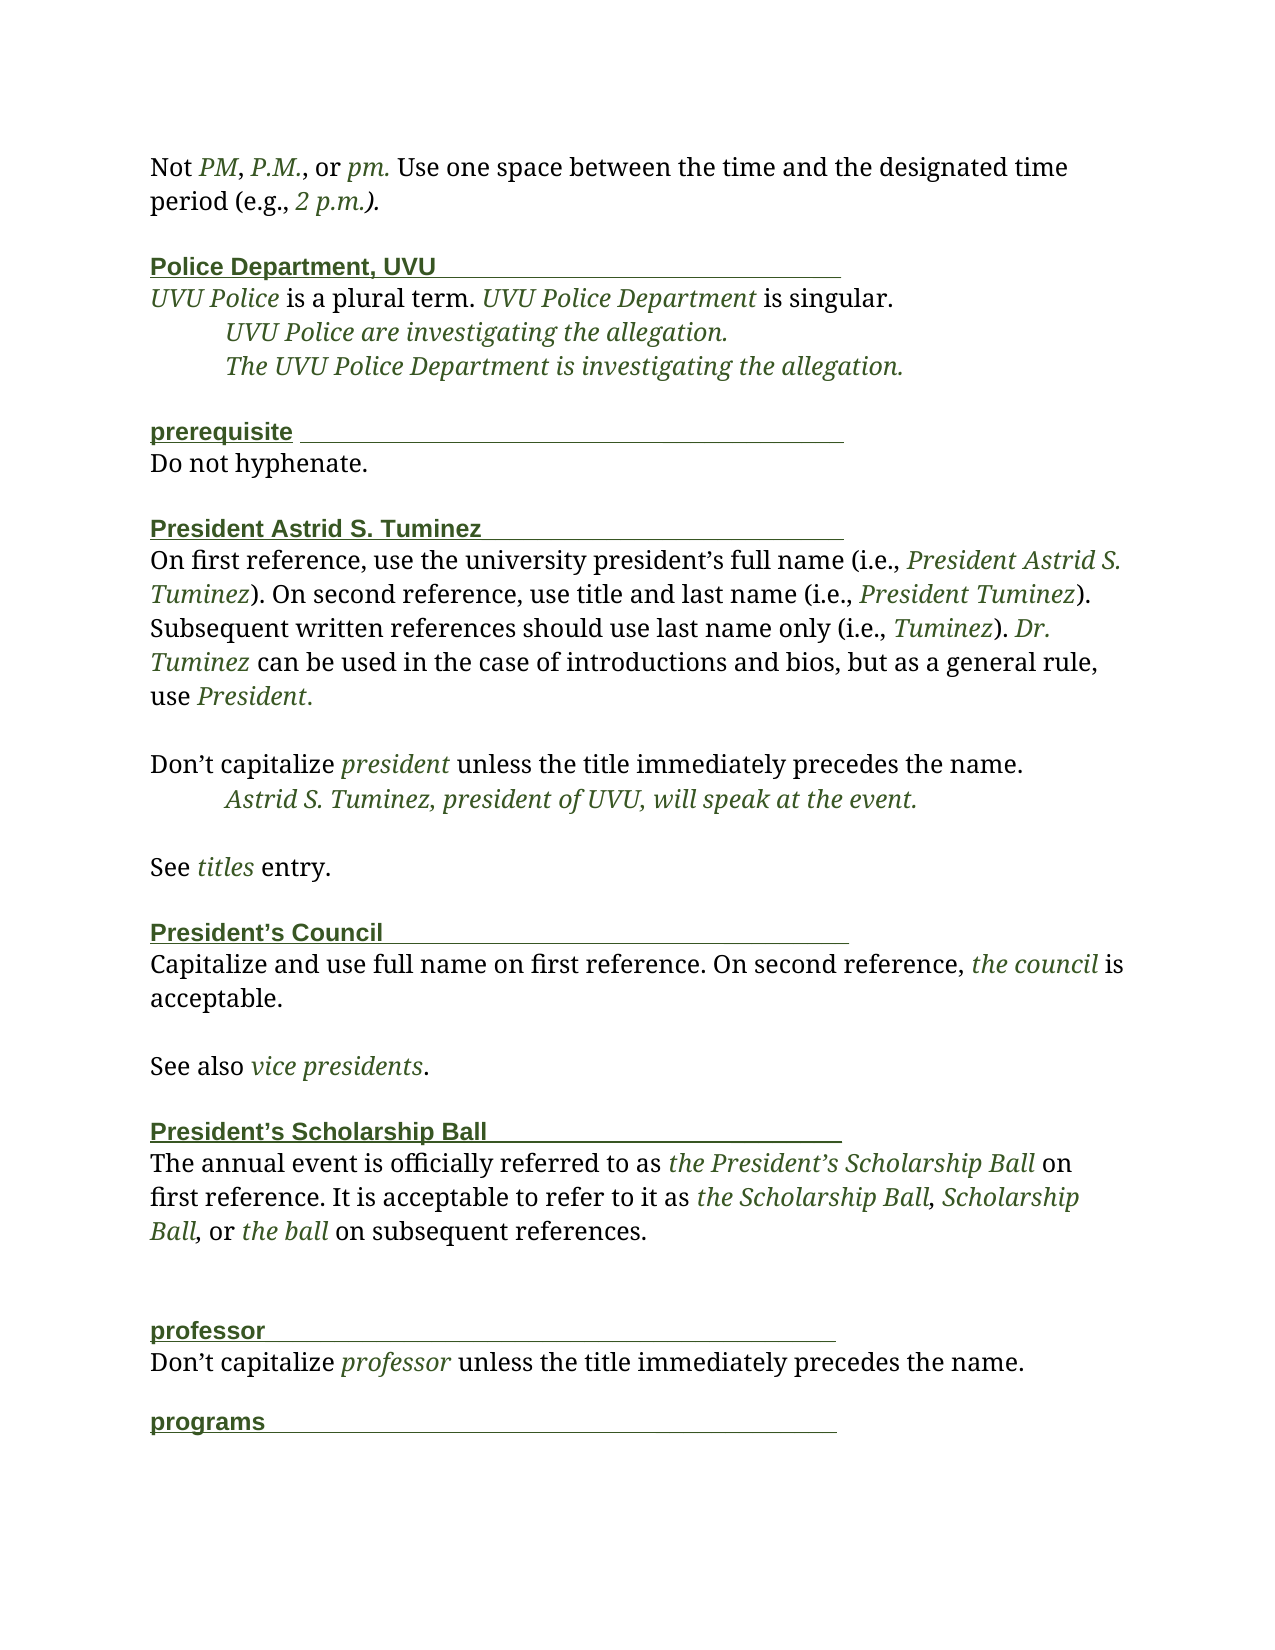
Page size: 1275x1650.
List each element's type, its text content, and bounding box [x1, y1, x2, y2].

text See also vice presidents. [150, 1048, 1125, 1082]
text Don’t capitalize president unless the title immediately precedes the name. [150, 747, 1125, 781]
text UVU Police is a plural term. UVU Police Department is singular. [150, 281, 1125, 315]
text professor_________________________________________ [150, 1316, 1125, 1344]
text Astrid S. Tuminez, president of UVU, will speak at the event. [150, 781, 1125, 815]
text The UVU Police Department is investigating the allegation. [150, 349, 1125, 383]
text prerequisite _____________ [150, 383, 1125, 446]
text Capitalize and use full name on first reference. On second reference, the council is acceptable. [150, 946, 1125, 1014]
text On first reference, use the university president’s full name (i.e., President Astrid S. Tuminez). On second reference, use title and last name (i.e., President Tuminez). Subsequent written references should use last name only (i.e., Tuminez). Dr. Tuminez can be used in the case of introductions and bios, but as a general rule, use President. [150, 543, 1125, 713]
text President Astrid S. Tuminez__________________________ [150, 514, 1125, 543]
text Don’t capitalize professor unless the title immediately precedes the name. [150, 1344, 1125, 1378]
text President’s Scholarship Ball ________ [150, 1082, 1125, 1145]
text The annual event is officially referred to as the President’s Scholarship Ball on first reference. It is acceptable to refer to it as the Scholarship Ball, Scholarship Ball, or the ball on subsequent references. [150, 1145, 1125, 1247]
text Not PM, P.M., or pm. Use one space between the time and the designated time period (e.g., 2 p.m.). [150, 150, 1125, 218]
text UVU Police are investigating the allegation. [150, 315, 1125, 349]
text President’s Council _________ [150, 917, 1125, 946]
text programs _____________ [150, 1407, 1125, 1436]
text Do not hyphenate. [150, 446, 1125, 480]
text Police Department, UVU __ [150, 252, 1125, 281]
text See titles entry. [150, 849, 1125, 883]
